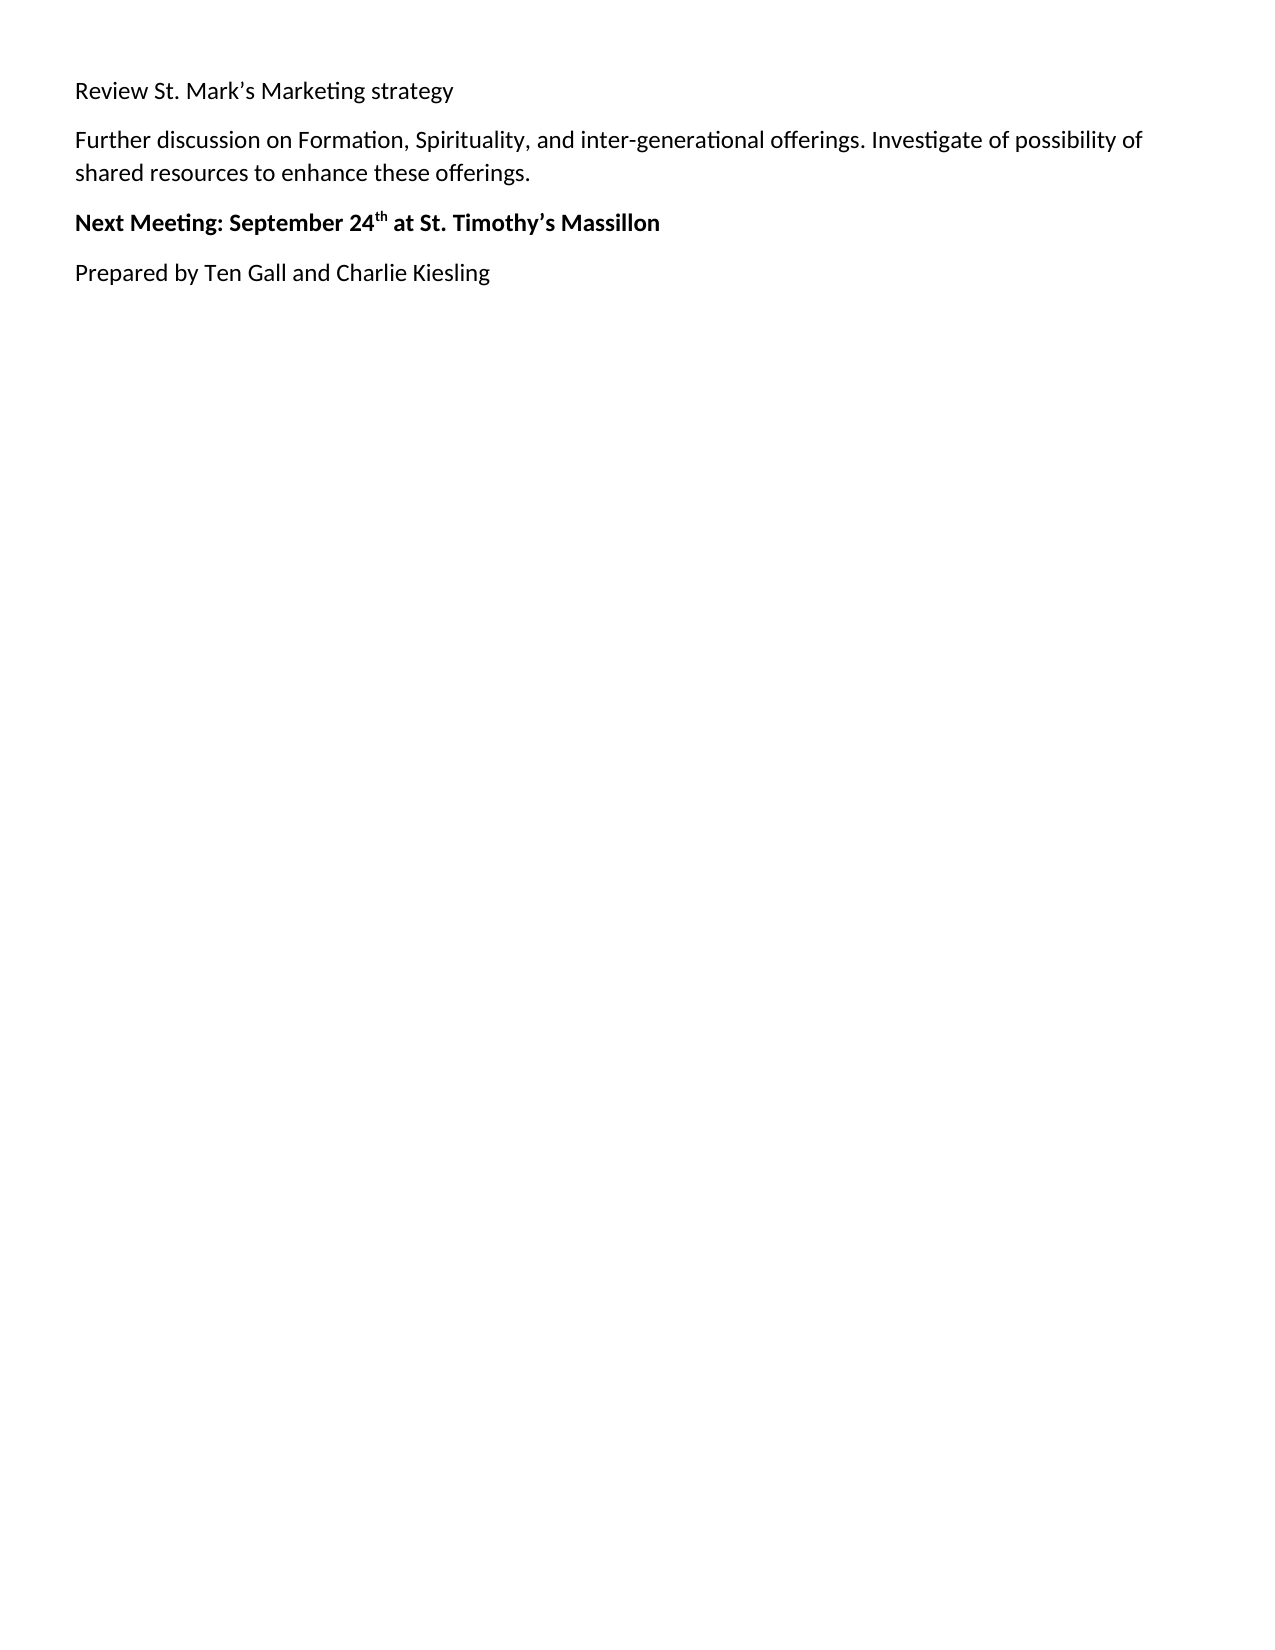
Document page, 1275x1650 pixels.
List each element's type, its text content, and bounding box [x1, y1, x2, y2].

text Further discussion on Formation, Spirituality, and inter-generational offerings. Investigate of possibility of shared resources to enhance these offerings. [75, 124, 1200, 188]
text Next Meeting: September 24th at St. Timothy’s Massillon [75, 207, 1200, 238]
text Review St. Mark’s Marketing strategy [75, 75, 1200, 106]
text Prepared by Ten Gall and Charlie Kiesling [75, 257, 1200, 287]
